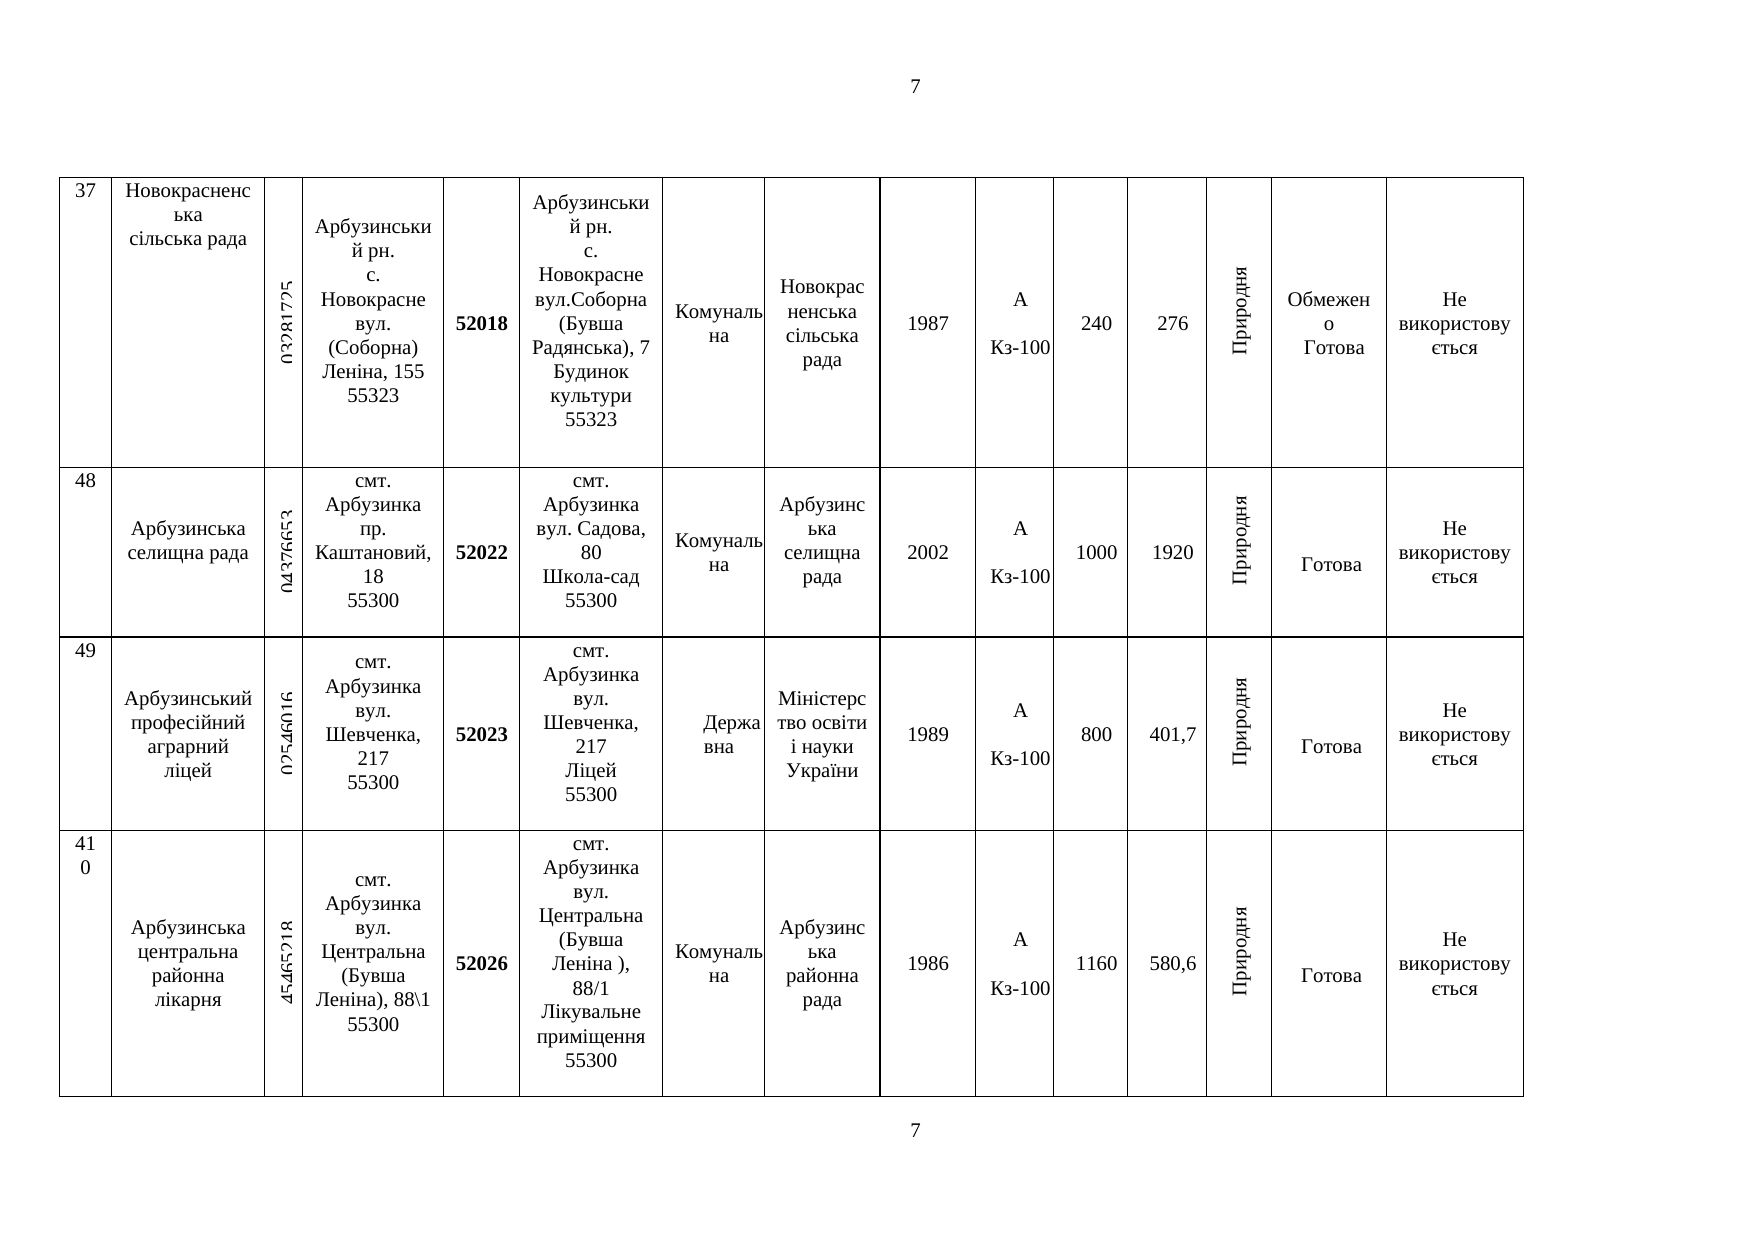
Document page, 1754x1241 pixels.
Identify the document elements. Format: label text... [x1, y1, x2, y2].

table_cell 800 [1054, 638, 1127, 830]
table_cell 52026 [444, 831, 519, 1096]
table_cell Природня [1207, 178, 1271, 467]
table_cell Арбузинський професійний аграрний ліцей [112, 638, 264, 830]
table_cell 2002 [881, 468, 975, 636]
table_cell Арбузинська центральна районна лікарня [112, 831, 264, 1096]
table_cell 401,7 [1128, 638, 1206, 830]
table_cell Природня [1207, 831, 1271, 1096]
table_cell 1000 [1054, 468, 1127, 636]
table_cell А Кз-100 [976, 831, 1053, 1096]
table_cell А Кз-100 [976, 178, 1053, 467]
table_cell Обмежено Готова [1272, 178, 1386, 467]
table_cell Арбузинська районна рада [765, 831, 879, 1096]
table_cell Арбузинський рн. с. Новокрасне вул.Соборна (Бувша Радянська), 7 Будинок культури 55323 [520, 178, 662, 467]
table_cell 02546016 [265, 638, 302, 830]
table_cell 52023 [444, 638, 519, 830]
table_cell А Кз-100 [976, 638, 1053, 830]
table_cell 48 [60, 468, 111, 636]
table_cell 410 [60, 831, 111, 1096]
table_cell Не використовується [1387, 831, 1523, 1096]
table_cell Природня [1207, 638, 1271, 830]
table_cell смт. Арбузинка вул. Центральна (Бувша Леніна), 88\1 55300 [303, 831, 443, 1096]
table_cell 1986 [881, 831, 975, 1096]
table_cell смт. Арбузинка вул. Центральна (Бувша Леніна ), 88/1 Лікувальне приміщення 55300 [520, 831, 662, 1096]
table_cell 1920 [1128, 468, 1206, 636]
table_cell А Кз-100 [976, 468, 1053, 636]
table_cell Не використовується [1387, 468, 1523, 636]
table_cell Арбузинська селищна рада [765, 468, 879, 636]
table_cell 45465218 [265, 831, 302, 1096]
table_cell 04376653 [265, 468, 302, 636]
table_cell Готова [1272, 831, 1386, 1096]
table_cell 52018 [444, 178, 519, 467]
table_cell 37 [60, 178, 111, 467]
table_cell смт. Арбузинка пр. Каштановий, 18 55300 [303, 468, 443, 636]
table_cell Державна [663, 638, 764, 830]
table_cell смт. Арбузинка вул. Садова, 80 Школа-сад 55300 [520, 468, 662, 636]
table_cell 03281725 [265, 178, 302, 467]
table_cell Готова [1272, 468, 1386, 636]
table_cell 240 [1054, 178, 1127, 467]
table_cell 1989 [881, 638, 975, 830]
table_cell Новокрасненська сільська рада [765, 178, 879, 467]
table_cell 276 [1128, 178, 1206, 467]
table_cell Арбузинський рн. с. Новокрасне вул.(Соборна) Леніна, 155 55323 [303, 178, 443, 467]
table_cell Не використовується [1387, 638, 1523, 830]
table_cell 52022 [444, 468, 519, 636]
table_cell 580,6 [1128, 831, 1206, 1096]
table_cell Комуналь на [663, 178, 764, 467]
table_cell 1160 [1054, 831, 1127, 1096]
table_cell Не використовується [1387, 178, 1523, 467]
table_cell 49 [60, 638, 111, 830]
table_cell Готова [1272, 638, 1386, 830]
table_cell смт. Арбузинка вул. Шевченка, 217 Ліцей 55300 [520, 638, 662, 830]
table_cell 1987 [881, 178, 975, 467]
table_cell Новокрасненська сільська рада [112, 178, 264, 467]
table_cell Комуналь на [663, 831, 764, 1096]
table_cell Арбузинська селищна рада [112, 468, 264, 636]
table_cell Комуналь на [663, 468, 764, 636]
table_cell Природня [1207, 468, 1271, 636]
table_cell Міністерство освіти і науки України [765, 638, 879, 830]
table_cell смт. Арбузинка вул. Шевченка, 217 55300 [303, 638, 443, 830]
